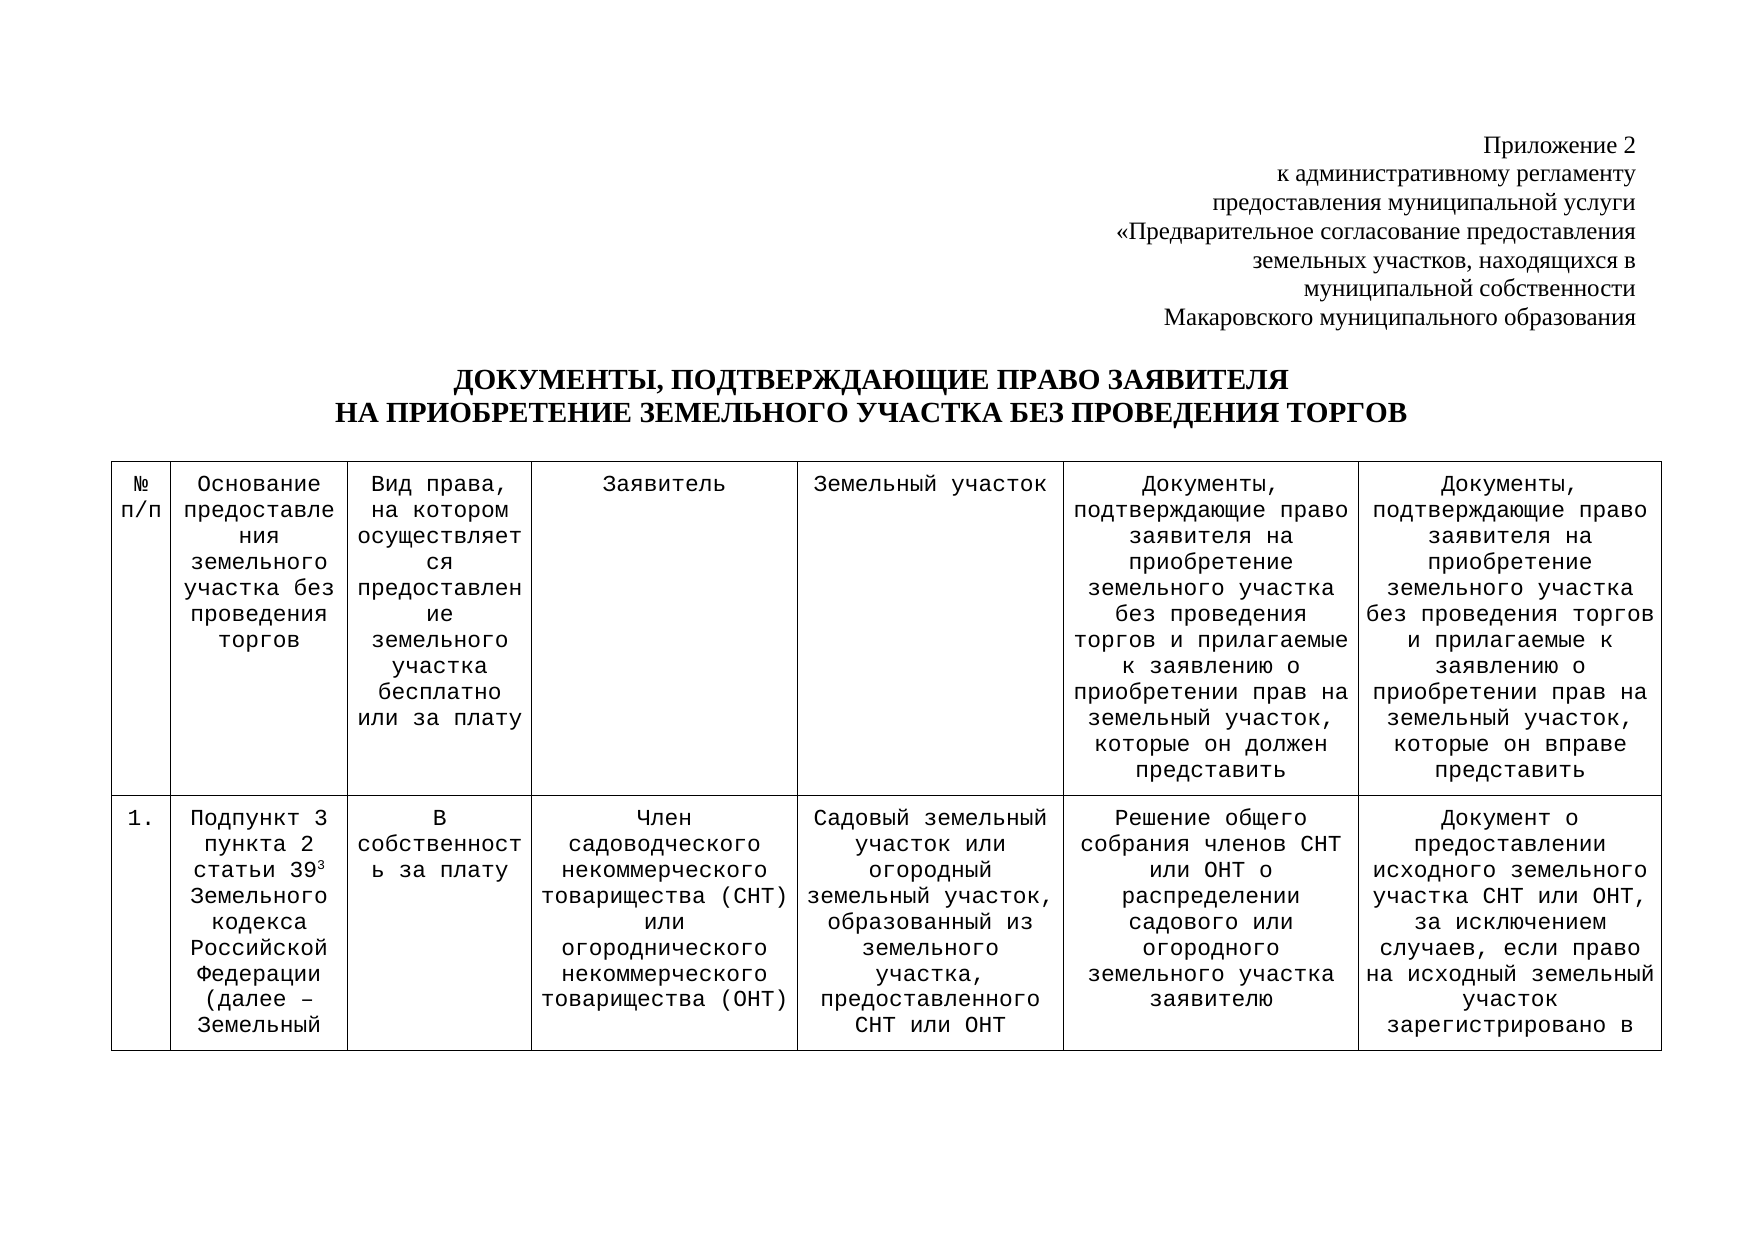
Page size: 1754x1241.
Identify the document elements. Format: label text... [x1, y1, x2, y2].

table_header Документы, подтверждающие право заявителя на приобретение земельного участка без проведения торгов и прилагаемые к заявлению о приобретении прав на земельный участок, которые он должен представить [1064, 462, 1358, 794]
text Макаровского муниципального образования [118, 302, 1636, 331]
table_header Документы, подтверждающие право заявителя на приобретение земельного участка без проведения торгов и прилагаемые к заявлению о приобретении прав на земельный участок, которые он вправе представить [1359, 462, 1661, 794]
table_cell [1359, 796, 1661, 1050]
text Приложение 2 [118, 130, 1636, 158]
table_header Основание предоставления земельного участка без проведения торгов [171, 462, 347, 794]
text муниципальной собственности [118, 273, 1636, 302]
text «Предварительное согласование предоставления [118, 216, 1636, 245]
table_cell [171, 796, 347, 1050]
table_header № п/п [112, 462, 170, 794]
text предоставления муниципальной услуги [118, 187, 1636, 216]
table_header Заявитель [532, 462, 797, 794]
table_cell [1064, 796, 1358, 1050]
text НА ПРИОБРЕТЕНИЕ ЗЕМЕЛЬНОГО УЧАСТКА БЕЗ ПРОВЕДЕНИЯ ТОРГОВ [177, 396, 1565, 428]
table_header Вид права, на котором осуществляется предоставление земельного участка бесплатно или за плату [348, 462, 531, 794]
table_header Земельный участок [798, 462, 1063, 794]
text земельных участков, находящихся в [118, 245, 1636, 273]
table_cell 1. [112, 796, 170, 1050]
text ДОКУМЕНТЫ, ПОДТВЕРЖДАЮЩИЕ ПРАВО ЗАЯВИТЕЛЯ [177, 363, 1565, 396]
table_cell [532, 796, 797, 1050]
text к административному регламенту [118, 158, 1636, 187]
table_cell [798, 796, 1063, 1050]
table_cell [348, 796, 531, 1050]
